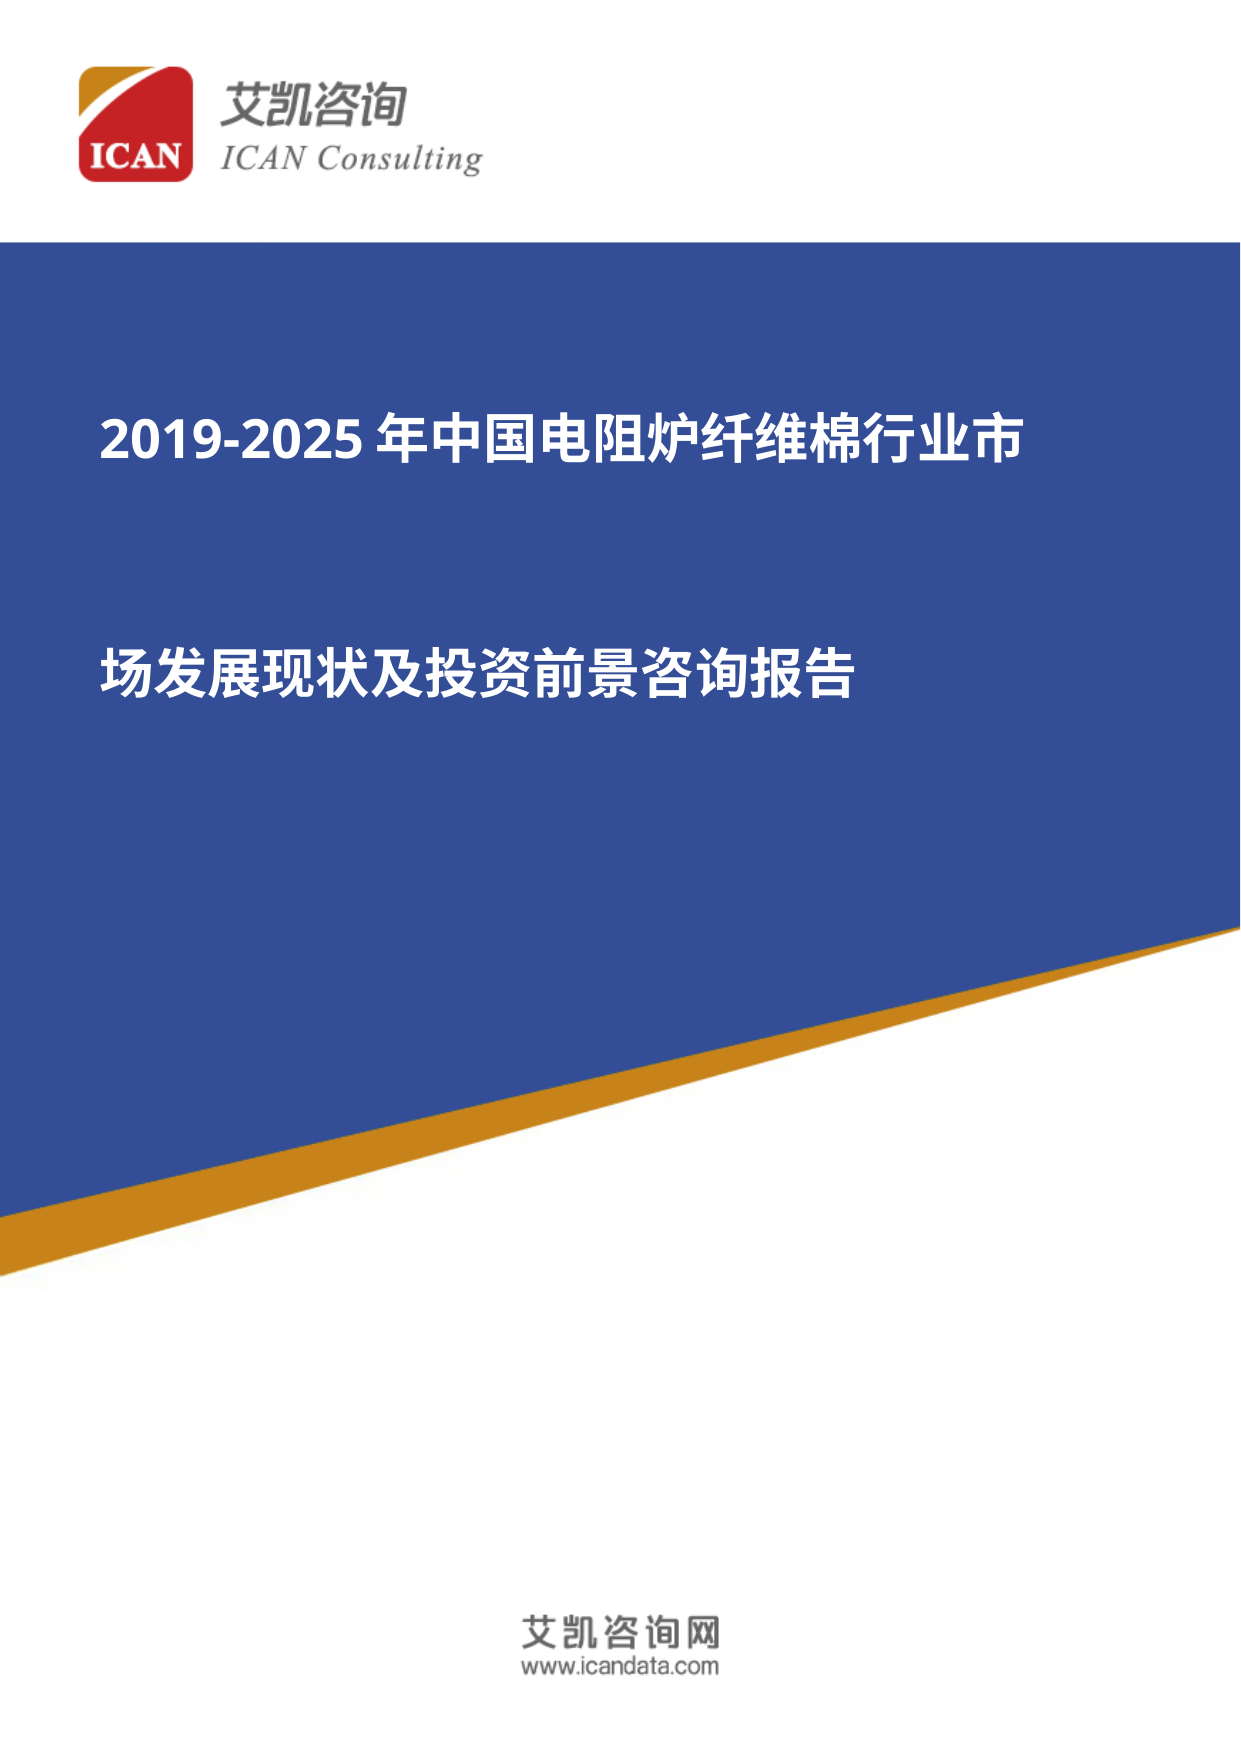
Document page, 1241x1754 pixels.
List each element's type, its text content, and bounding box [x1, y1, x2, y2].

picture [0, 5, 1241, 1754]
subtitle 2019-2025年中国电阻炉纤维棉行业市场发展现状及投资前景咨询报告 [99, 386, 1053, 718]
